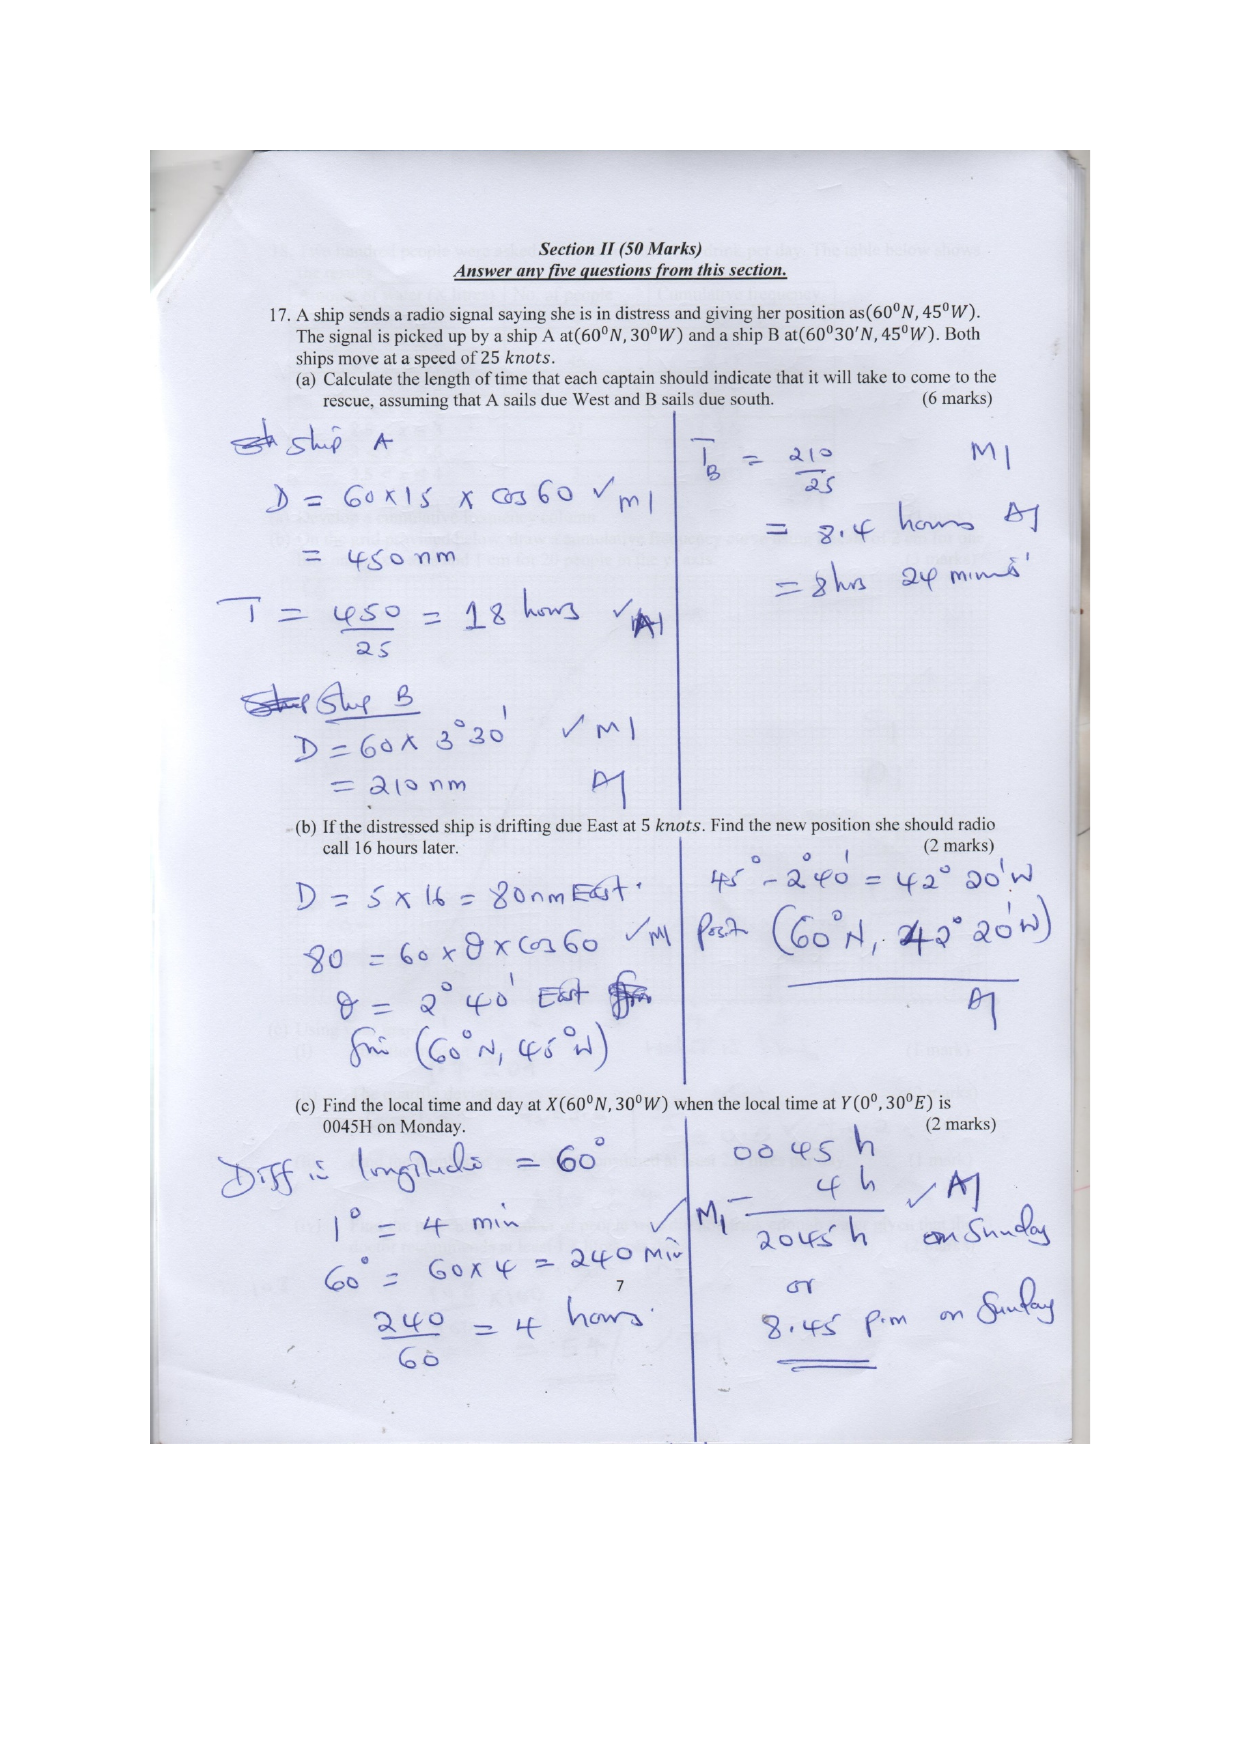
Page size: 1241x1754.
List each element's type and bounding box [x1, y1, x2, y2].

picture [150, 150, 1091, 1444]
